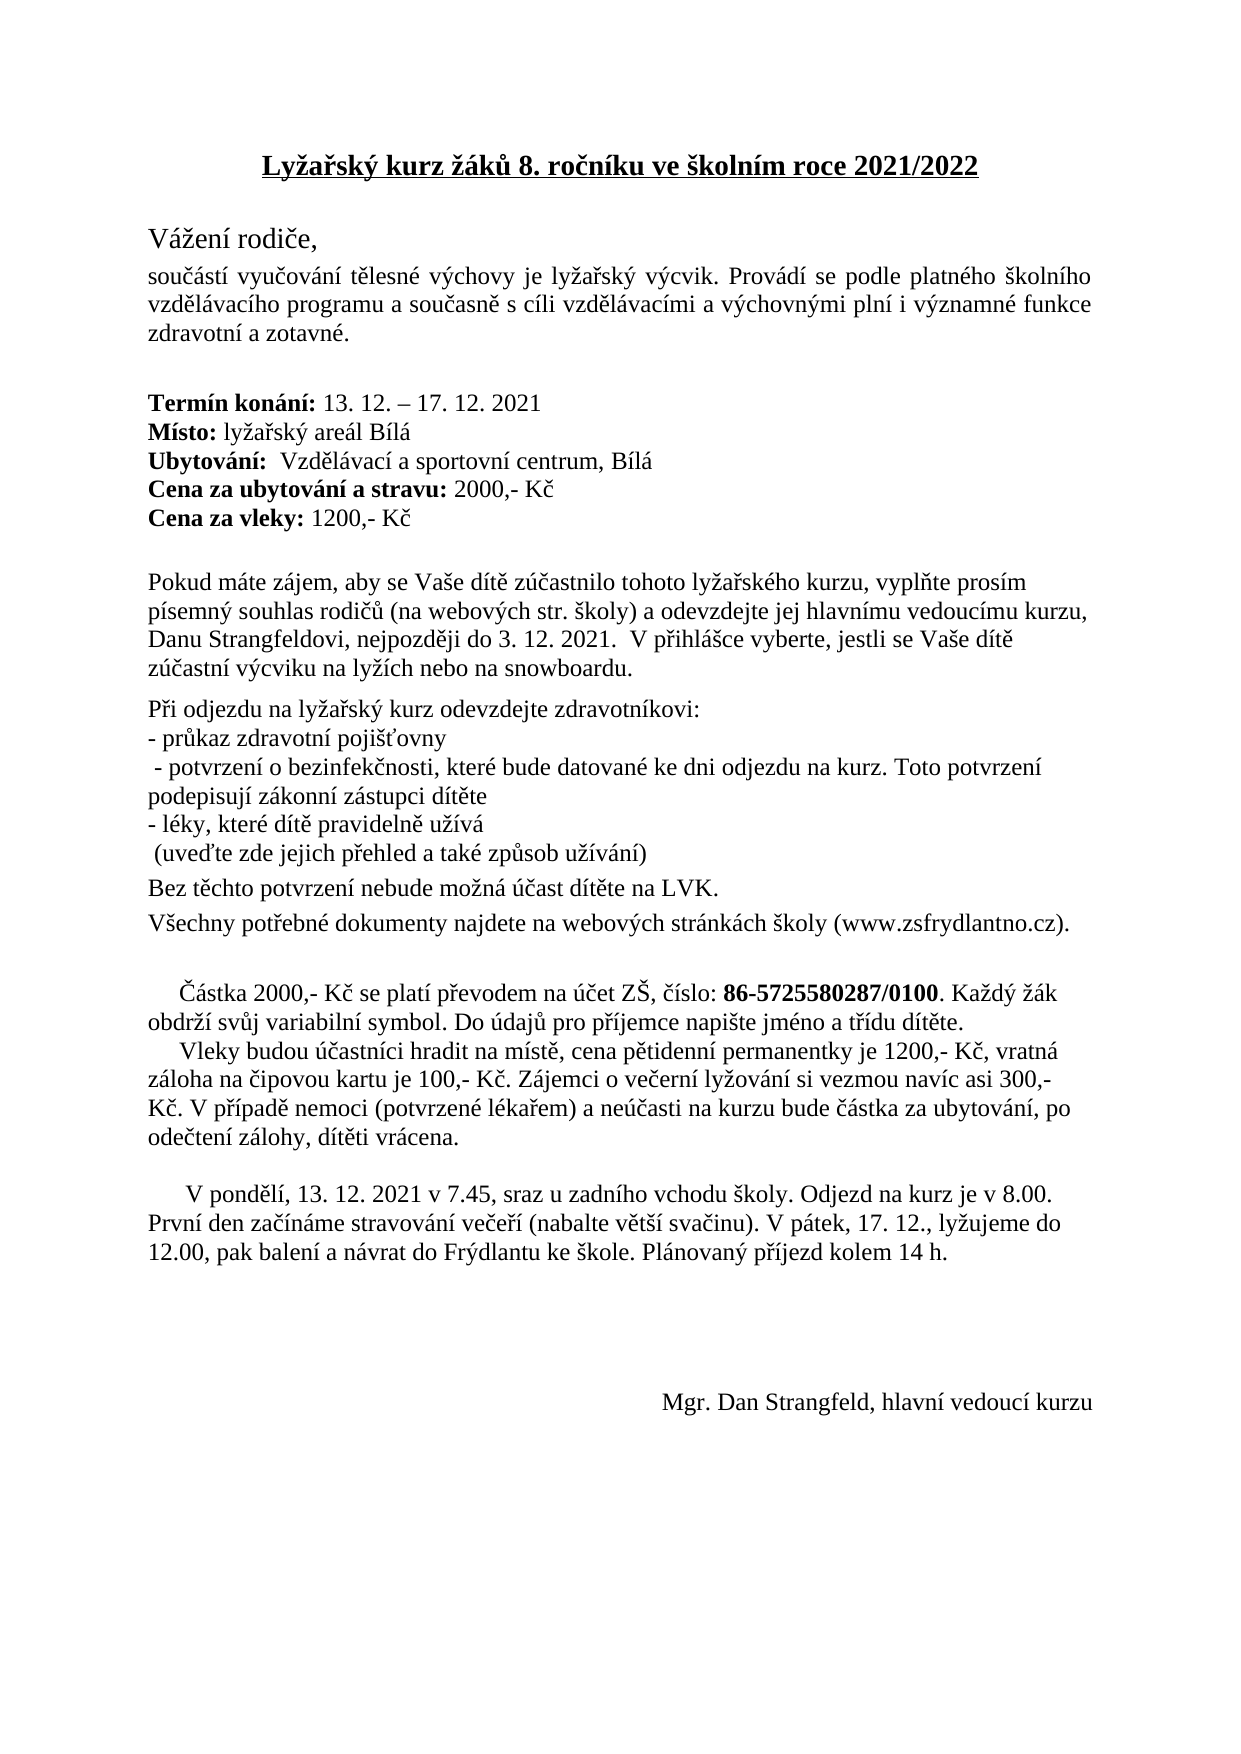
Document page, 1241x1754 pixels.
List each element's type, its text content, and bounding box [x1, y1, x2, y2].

text Termín konání: 13. 12. – 17. 12. 2021 [148, 388, 1093, 417]
text - průkaz zdravotní pojišťovny [148, 723, 1093, 752]
text Místo: lyžařský areál Bílá [148, 417, 1093, 446]
text Ubytování: Vzdělávací a sportovní centrum, Bílá [148, 446, 1093, 474]
text Pokud máte zájem, aby se Vaše dítě zúčastnilo tohoto lyžařského kurzu, vyplňte prosím písemný souhlas rodičů (na webových str. školy) a odevzdejte jej hlavnímu vedoucímu kurzu, Danu Strangfeldovi, nejpozději do 3. 12. 2021. V přihlášce vyberte, jestli se Vaše dítě zúčastní výcviku na lyžích nebo na snowboardu. [148, 567, 1093, 682]
text Částka 2000,- Kč se platí převodem na účet ZŠ, číslo: 86-5725580287/0100. Každý žák obdrží svůj variabilní symbol. Do údajů pro příjemce napište jméno a třídu dítěte. [148, 978, 1093, 1036]
text V pondělí, 13. 12. 2021 v 7.45, sraz u zadního vchodu školy. Odjezd na kurz je v 8.00. První den začínáme stravování večeří (nabalte větší svačinu). V pátek, 17. 12., lyžujeme do 12.00, pak balení a návrat do Frýdlantu ke škole. Plánovaný příjezd kolem 14 h. [148, 1179, 1093, 1266]
text Při odjezdu na lyžařský kurz odevzdejte zdravotníkovi: [148, 694, 1093, 723]
text Vážení rodiče, [148, 221, 1093, 254]
text Mgr. Dan Strangfeld, hlavní vedoucí kurzu [148, 1387, 1093, 1416]
text Bez těchto potvrzení nebude možná účast dítěte na LVK. [148, 873, 1093, 902]
text Cena za vleky: 1200,- Kč [148, 503, 1093, 532]
text Všechny potřebné dokumenty najdete na webových stránkách školy (www.zsfrydlantno.cz). [148, 908, 1093, 937]
text součástí vyučování tělesné výchovy je lyžařský výcvik. Provádí se podle platného školního vzdělávacího programu a současně s cíli vzdělávacími a výchovnými plní i významné funkce zdravotní a zotavné. [148, 261, 1093, 347]
text Cena za ubytování a stravu: 2000,- Kč [148, 474, 1093, 503]
text Lyžařský kurz žáků 8. ročníku ve školním roce 2021/2022 [148, 148, 1093, 181]
text Vleky budou účastníci hradit na místě, cena pětidenní permanentky je 1200,- Kč, vratná záloha na čipovou kartu je 100,- Kč. Zájemci o večerní lyžování si vezmou navíc asi 300,- Kč. V případě nemoci (potvrzené lékařem) a neúčasti na kurzu bude částka za ubytování, po odečtení zálohy, dítěti vrácena. [148, 1036, 1093, 1151]
text - léky, které dítě pravidelně užívá [148, 809, 1093, 838]
text (uveďte zde jejich přehled a také způsob užívání) [148, 838, 1093, 867]
text - potvrzení o bezinfekčnosti, které bude datované ke dni odjezdu na kurz. Toto potvrzení podepisují zákonní zástupci dítěte [148, 752, 1093, 809]
